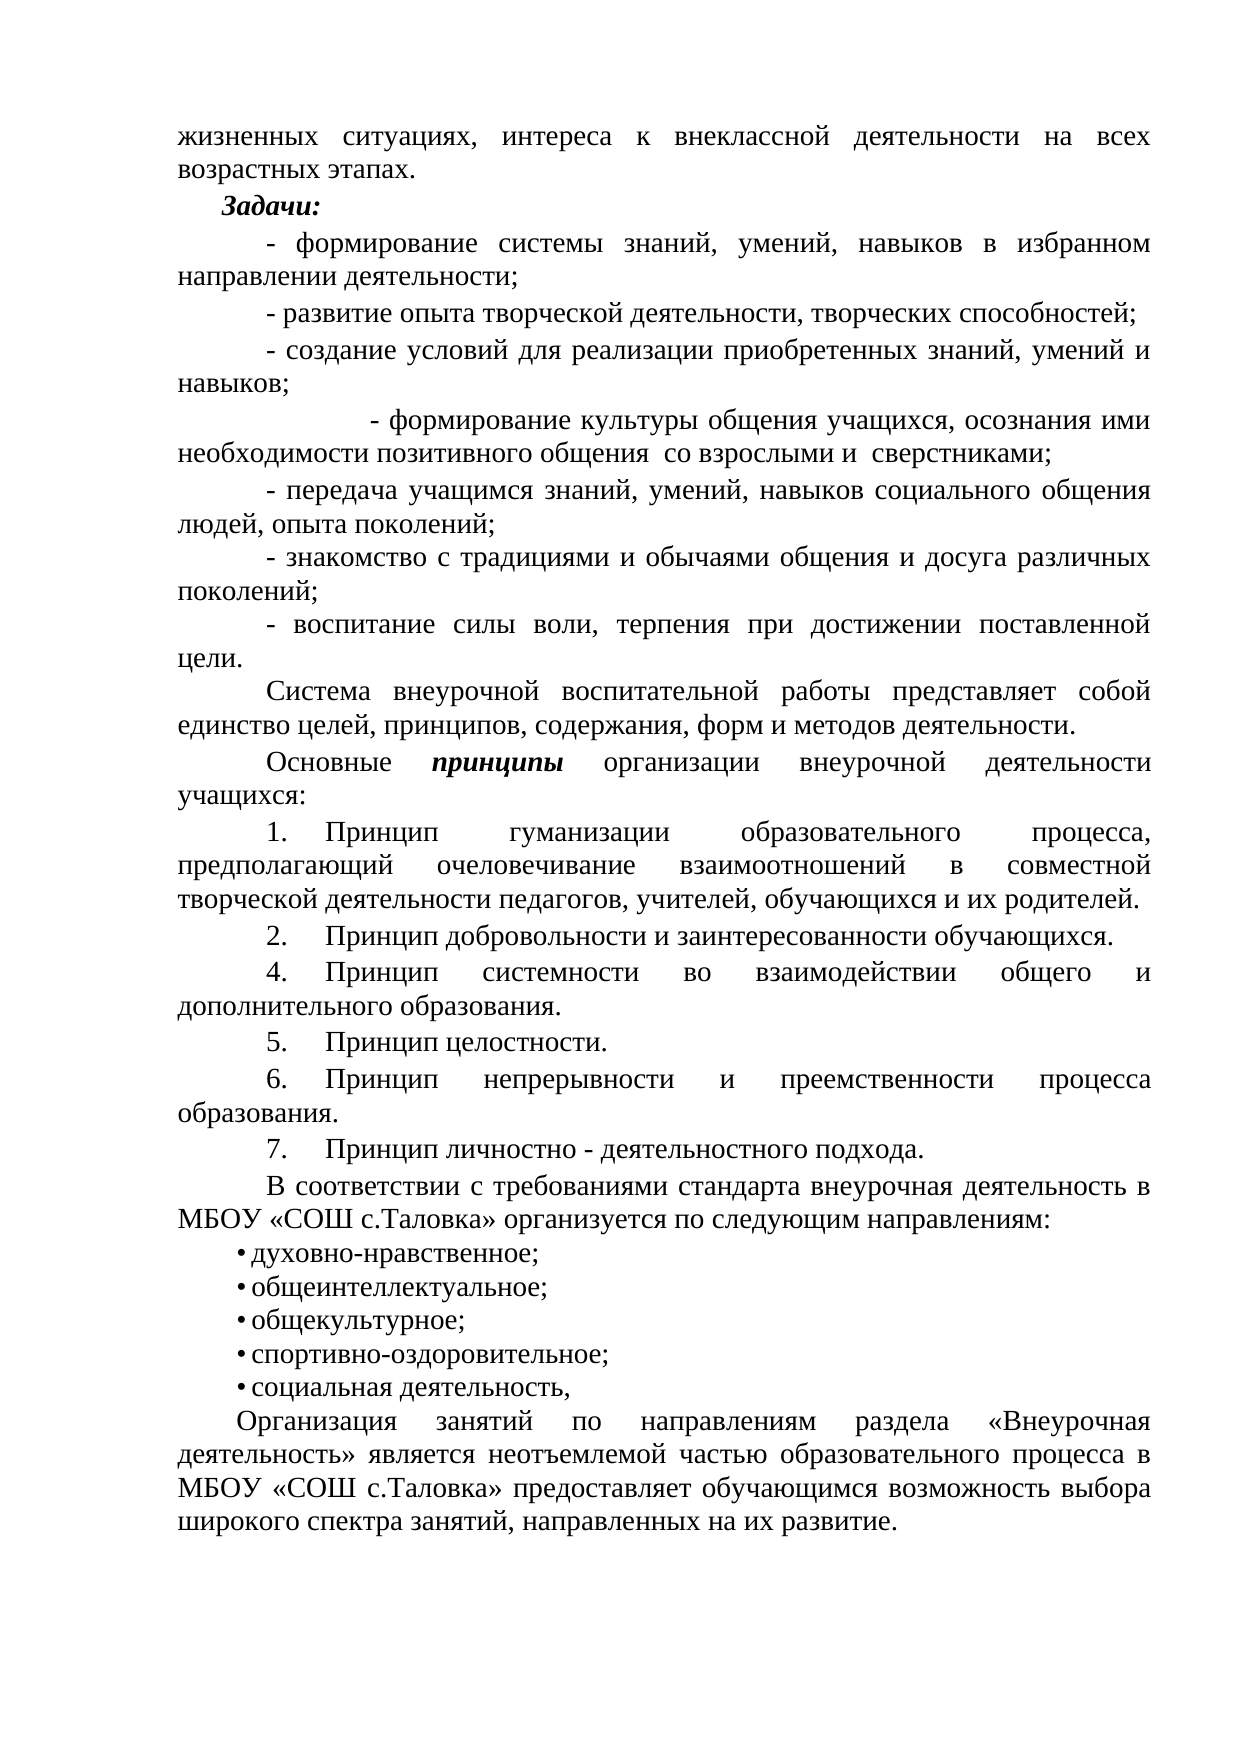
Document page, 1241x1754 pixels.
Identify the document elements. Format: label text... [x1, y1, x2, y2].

list духовно-нравственное; [177, 1235, 1152, 1269]
text 6. Принцип непрерывности и преемственности процесса образования. [177, 1061, 1152, 1128]
text - знакомство с традициями и обычаями общения и досуга различных поколений; [177, 539, 1152, 606]
text Система внеурочной воспитательной работы представляет собой единство целей, принципов, содержания, форм и методов деятельности. [177, 673, 1152, 741]
list спортивно-оздоровительное; [177, 1336, 1152, 1369]
list общеинтеллектуальное; [177, 1269, 1152, 1302]
text 2. Принцип добровольности и заинтересованности обучающихся. [177, 918, 1152, 951]
text - воспитание силы воли, терпения при достижении поставленной цели. [177, 606, 1152, 673]
text Задачи: [177, 188, 1152, 222]
text 1. Принцип гуманизации образовательного процесса, предполагающий очеловечивание взаимоотношений в совместной творческой деятельности педагогов, учителей, обучающихся и их родителей. [177, 814, 1152, 914]
text - формирование системы знаний, умений, навыков в избранном направлении деятельности; [177, 225, 1152, 292]
list общекультурное; [177, 1302, 1152, 1336]
text - развитие опыта творческой деятельности, творческих способностей; [177, 295, 1152, 329]
text 5. Принцип целостности. [177, 1024, 1152, 1058]
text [177, 118, 1152, 185]
list социальная деятельность, [177, 1369, 1152, 1403]
text - передача учащимся знаний, умений, навыков социального общения людей, опыта поколений; [177, 472, 1152, 539]
text - создание условий для реализации приобретенных знаний, умений и навыков; [177, 332, 1152, 399]
text 7. Принцип личностно - деятельностного подхода. [177, 1131, 1152, 1165]
text - формирование культуры общения учащихся, осознания ими необходимости позитивного общения со взрослыми и сверстниками; [177, 402, 1152, 469]
text 4. Принцип системности во взаимодействии общего и дополнительного образования. [177, 954, 1152, 1021]
text Основные принципы организации внеурочной деятельности учащихся: [177, 744, 1152, 811]
text Организация занятий по направлениям раздела «Внеурочная деятельность» является неотъемлемой частью образовательного процесса в МБОУ «СОШ с.Таловка» предоставляет обучающимся возможность выбора широкого спектра занятий, направленных на их развитие. [177, 1403, 1152, 1537]
text В соответствии с требованиями стандарта внеурочная деятельность в МБОУ «СОШ с.Таловка» организуется по следующим направлениям: [177, 1168, 1152, 1235]
